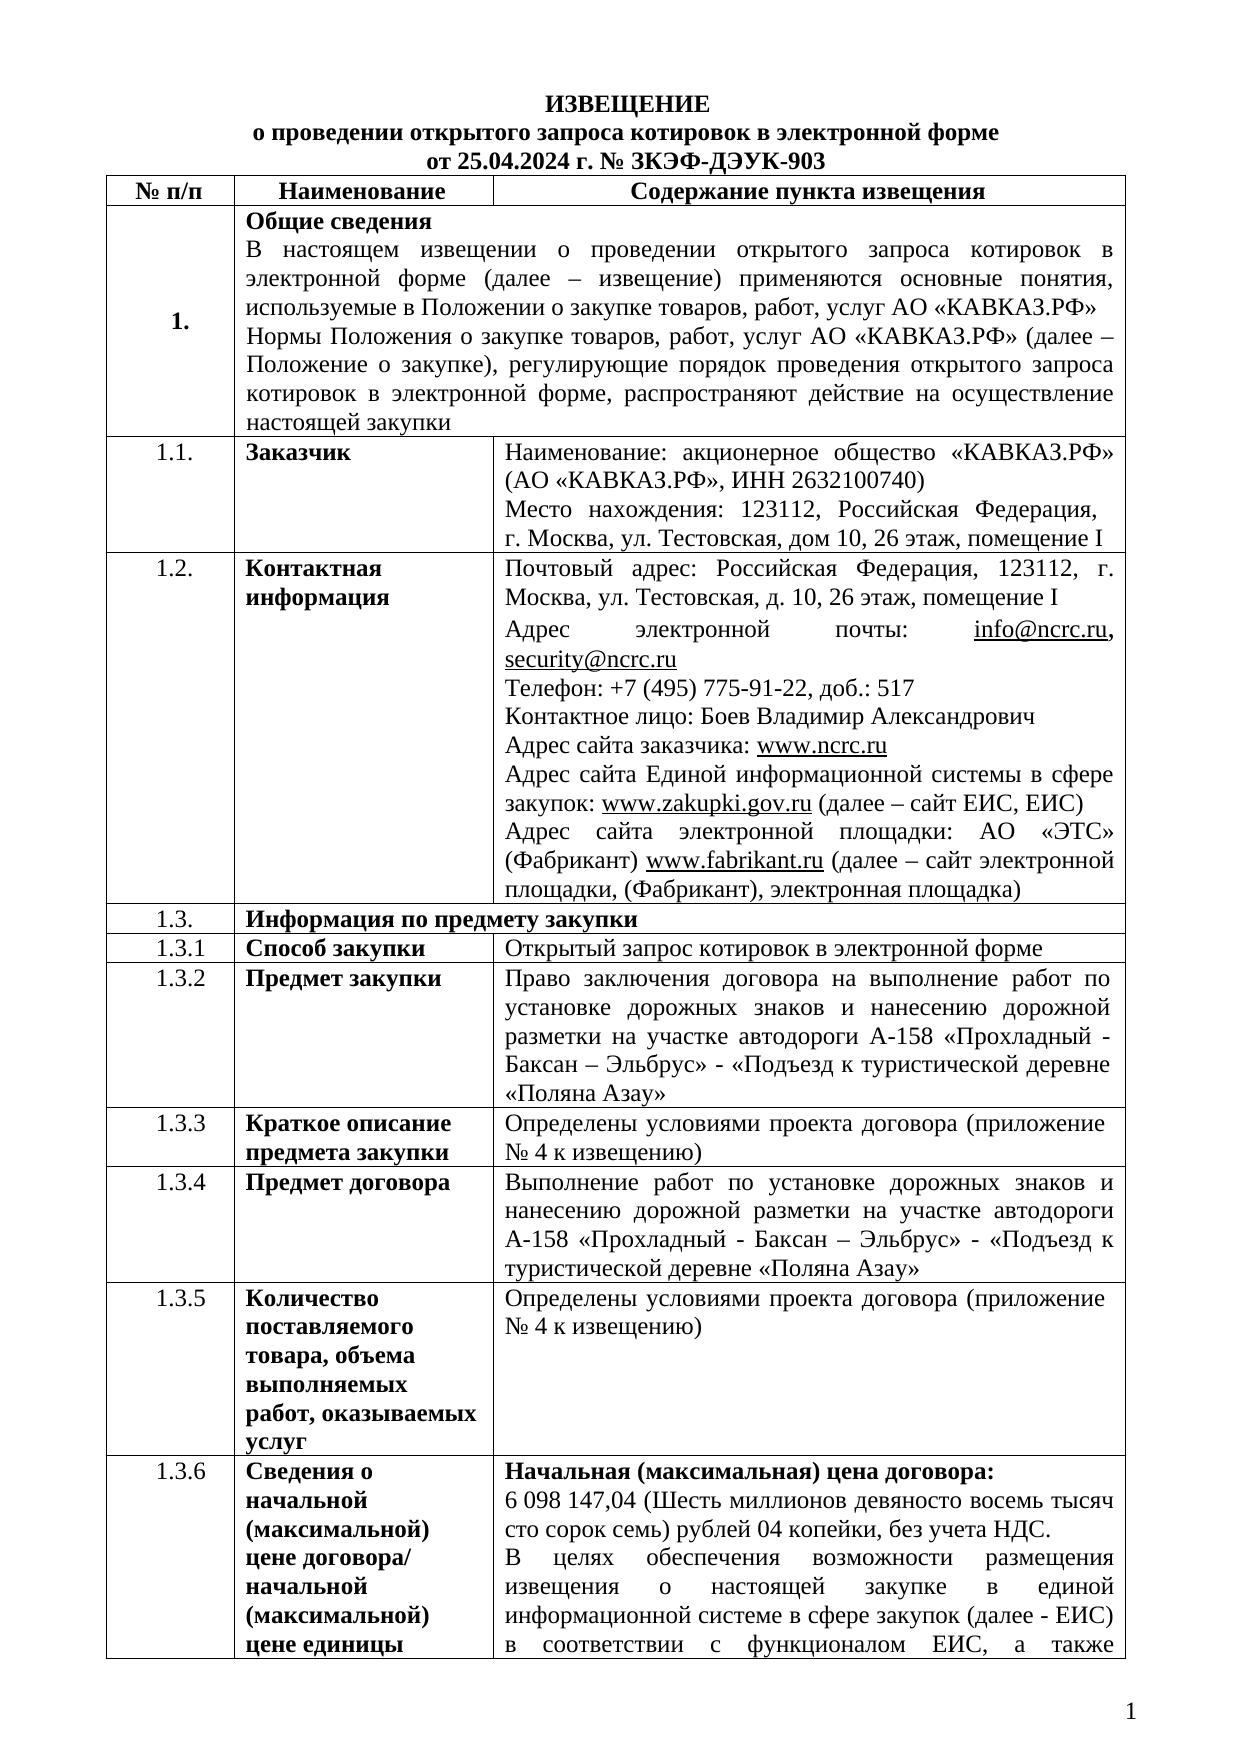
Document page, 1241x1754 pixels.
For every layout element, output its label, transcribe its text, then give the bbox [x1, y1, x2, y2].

table_header № п/п [107, 176, 234, 205]
table_cell Предмет закупки [235, 963, 493, 1107]
table_cell [107, 1283, 234, 1455]
text ИЗВЕЩЕНИЕ [118, 89, 1137, 117]
table_cell Право заключения договора на выполнение работ по установке дорожных знаков и нанесению дорожной разметки на участке автодороги А-158 «Прохладный - Баксан – Эльбрус» - «Подъезд к туристической деревне «Поляна Азау» [494, 963, 1125, 1107]
table_cell Краткое описание предмета закупки [235, 1108, 493, 1166]
table_cell Контактная информация [235, 553, 493, 903]
table_cell Информация по предмету закупки [235, 904, 1125, 932]
table_cell [107, 206, 234, 436]
table_cell [107, 934, 234, 962]
table_cell [107, 1108, 234, 1166]
table_cell Общие сведения В настоящем извещении о проведении открытого запроса котировок в электронной форме (далее – извещение) применяются основные понятия, используемые в Положении о закупке товаров, работ, услуг АО «КАВКАЗ.РФ» Нормы Положения о закупке товаров, работ, услуг АО «КАВКАЗ.РФ» (далее – Положение о закупке), регулирующие порядок проведения открытого запроса котировок в электронной форме, распространяют действие на осуществление настоящей закупки [235, 206, 1125, 436]
table_cell Открытый запрос котировок в электронной форме [494, 934, 1125, 962]
table_cell Почтовый адрес: Российская Федерация, 123112, г. Москва, ул. Тестовская, д. 10, 26 этаж, помещение I Адрес электронной почты: info@ncrc.ru, security@ncrc.ru Телефон: +7 (495) 775-91-22, доб.: 517 Контактное лицо: Боев Владимир Александрович Адрес сайта заказчика: www.ncrc.ru Адрес сайта Единой информационной системы в сфере закупок: www.zakupki.gov.ru (далее – сайт ЕИС, ЕИС) Адрес сайта электронной площадки: АО «ЭТС» (Фабрикант) (далее – сайт электронной площадки, (Фабрикант), электронная площадка) [494, 553, 1125, 903]
table_cell [107, 904, 234, 932]
table_cell [107, 1167, 234, 1282]
table_cell [107, 437, 234, 552]
table_header Наименование [235, 176, 493, 205]
table_cell Определены условиями проекта договора (приложение № 4 к извещению) [494, 1283, 1125, 1455]
table_cell Количество поставляемого товара, объема выполняемых работ, оказываемых услуг [235, 1283, 493, 1455]
text о проведении открытого запроса котировок в электронной форме от 25.04.2024 г. № ЗКЭФ-ДЭУК-903 [118, 117, 1133, 175]
table_cell [107, 1456, 234, 1657]
table_cell Заказчик [235, 437, 493, 552]
table_cell Определены условиями проекта договора (приложение № 4 к извещению) [494, 1108, 1125, 1166]
table_cell Наименование: акционерное общество «КАВКАЗ.РФ» (АО «КАВКАЗ.РФ», ИНН 2632100740) Место нахождения: 123112, Российская Федерация, г. Москва, ул. Тестовская, дом 10, 26 этаж, помещение I [494, 437, 1125, 552]
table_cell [235, 1456, 493, 1657]
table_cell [494, 1456, 1125, 1657]
table_cell Способ закупки [235, 934, 493, 962]
table_cell Предмет договора [235, 1167, 493, 1282]
table_cell Выполнение работ по установке дорожных знаков и нанесению дорожной разметки на участке автодороги А-158 «Прохладный - Баксан – Эльбрус» - «Подъезд к туристической деревне «Поляна Азау» [494, 1167, 1125, 1282]
table_header Содержание пункта извещения [494, 176, 1125, 205]
table_cell [107, 553, 234, 903]
table_cell [107, 963, 234, 1107]
